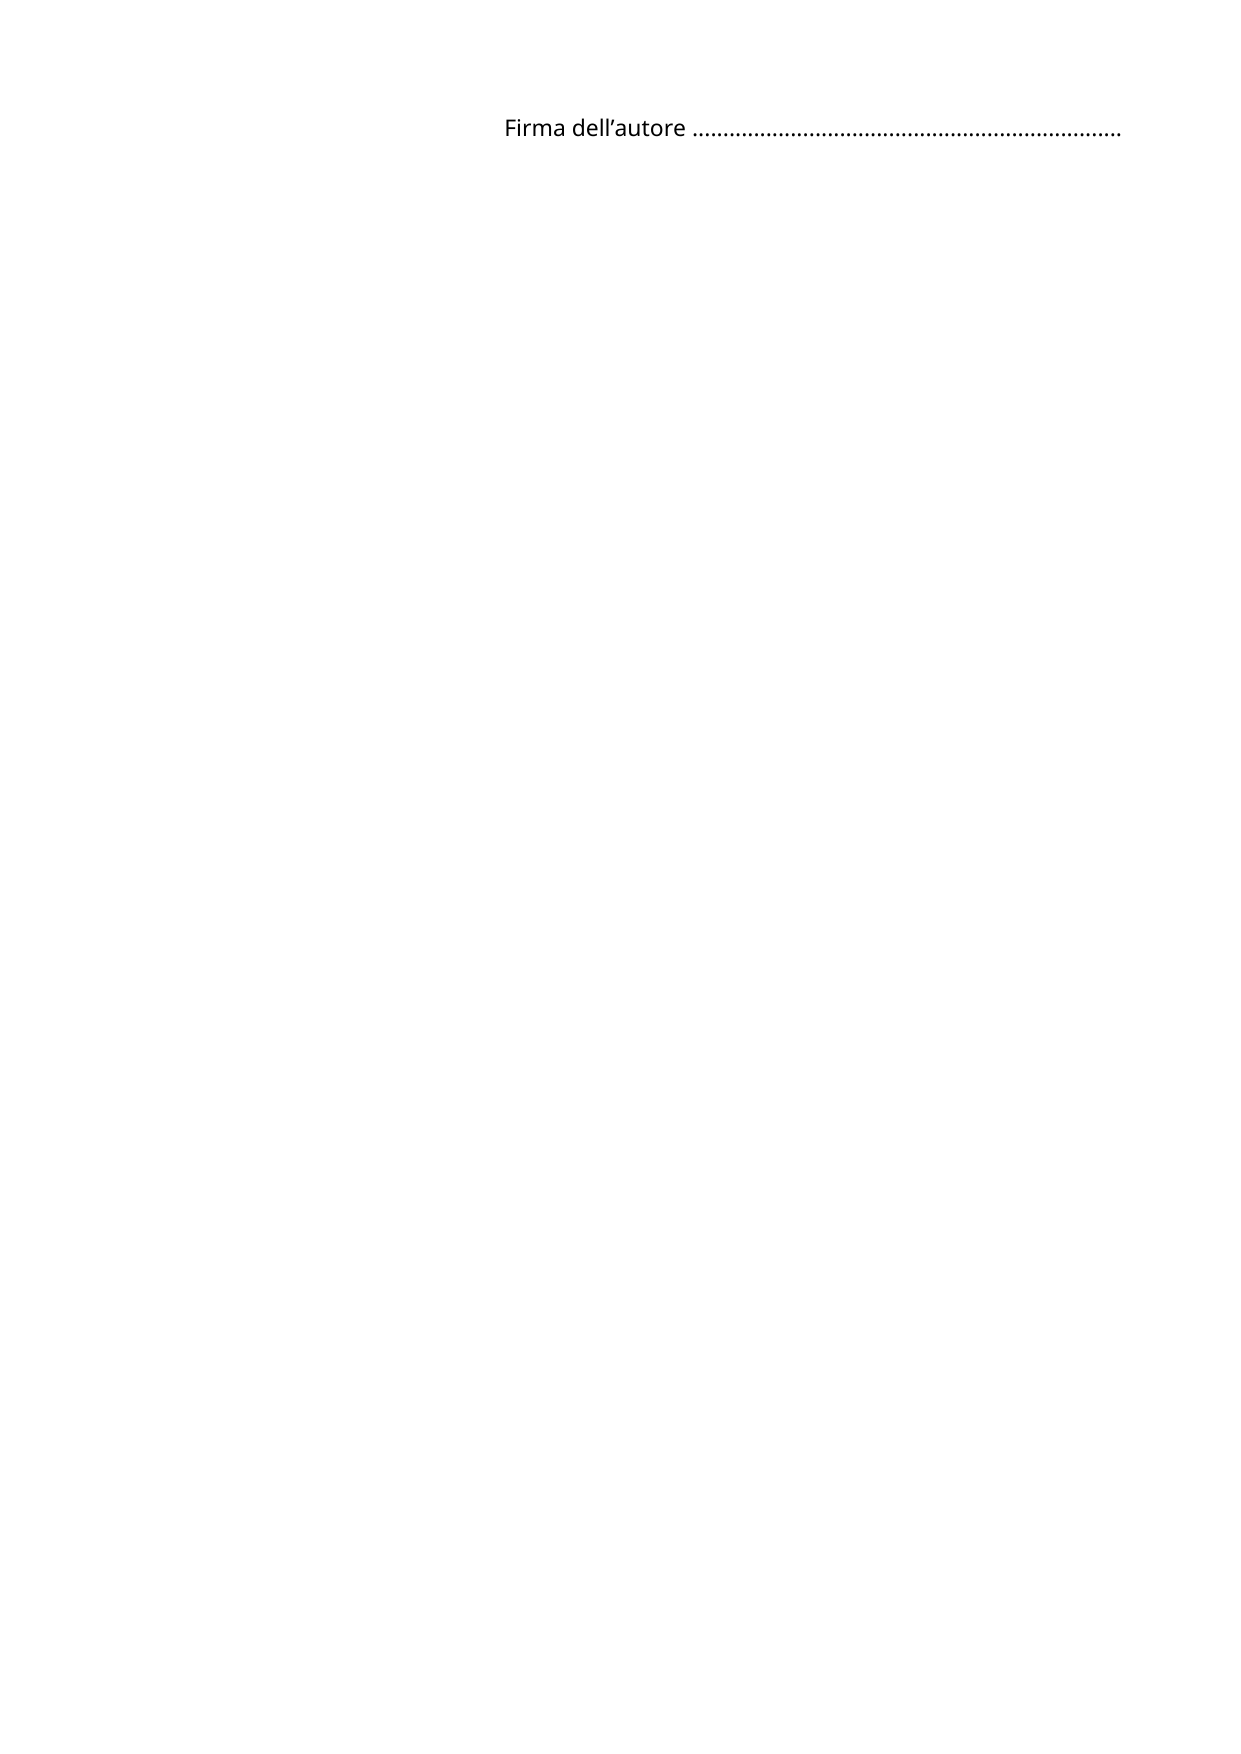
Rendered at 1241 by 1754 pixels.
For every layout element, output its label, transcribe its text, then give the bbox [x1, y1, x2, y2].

text Firma dell’autore ...................................................................... [118, 112, 1122, 143]
